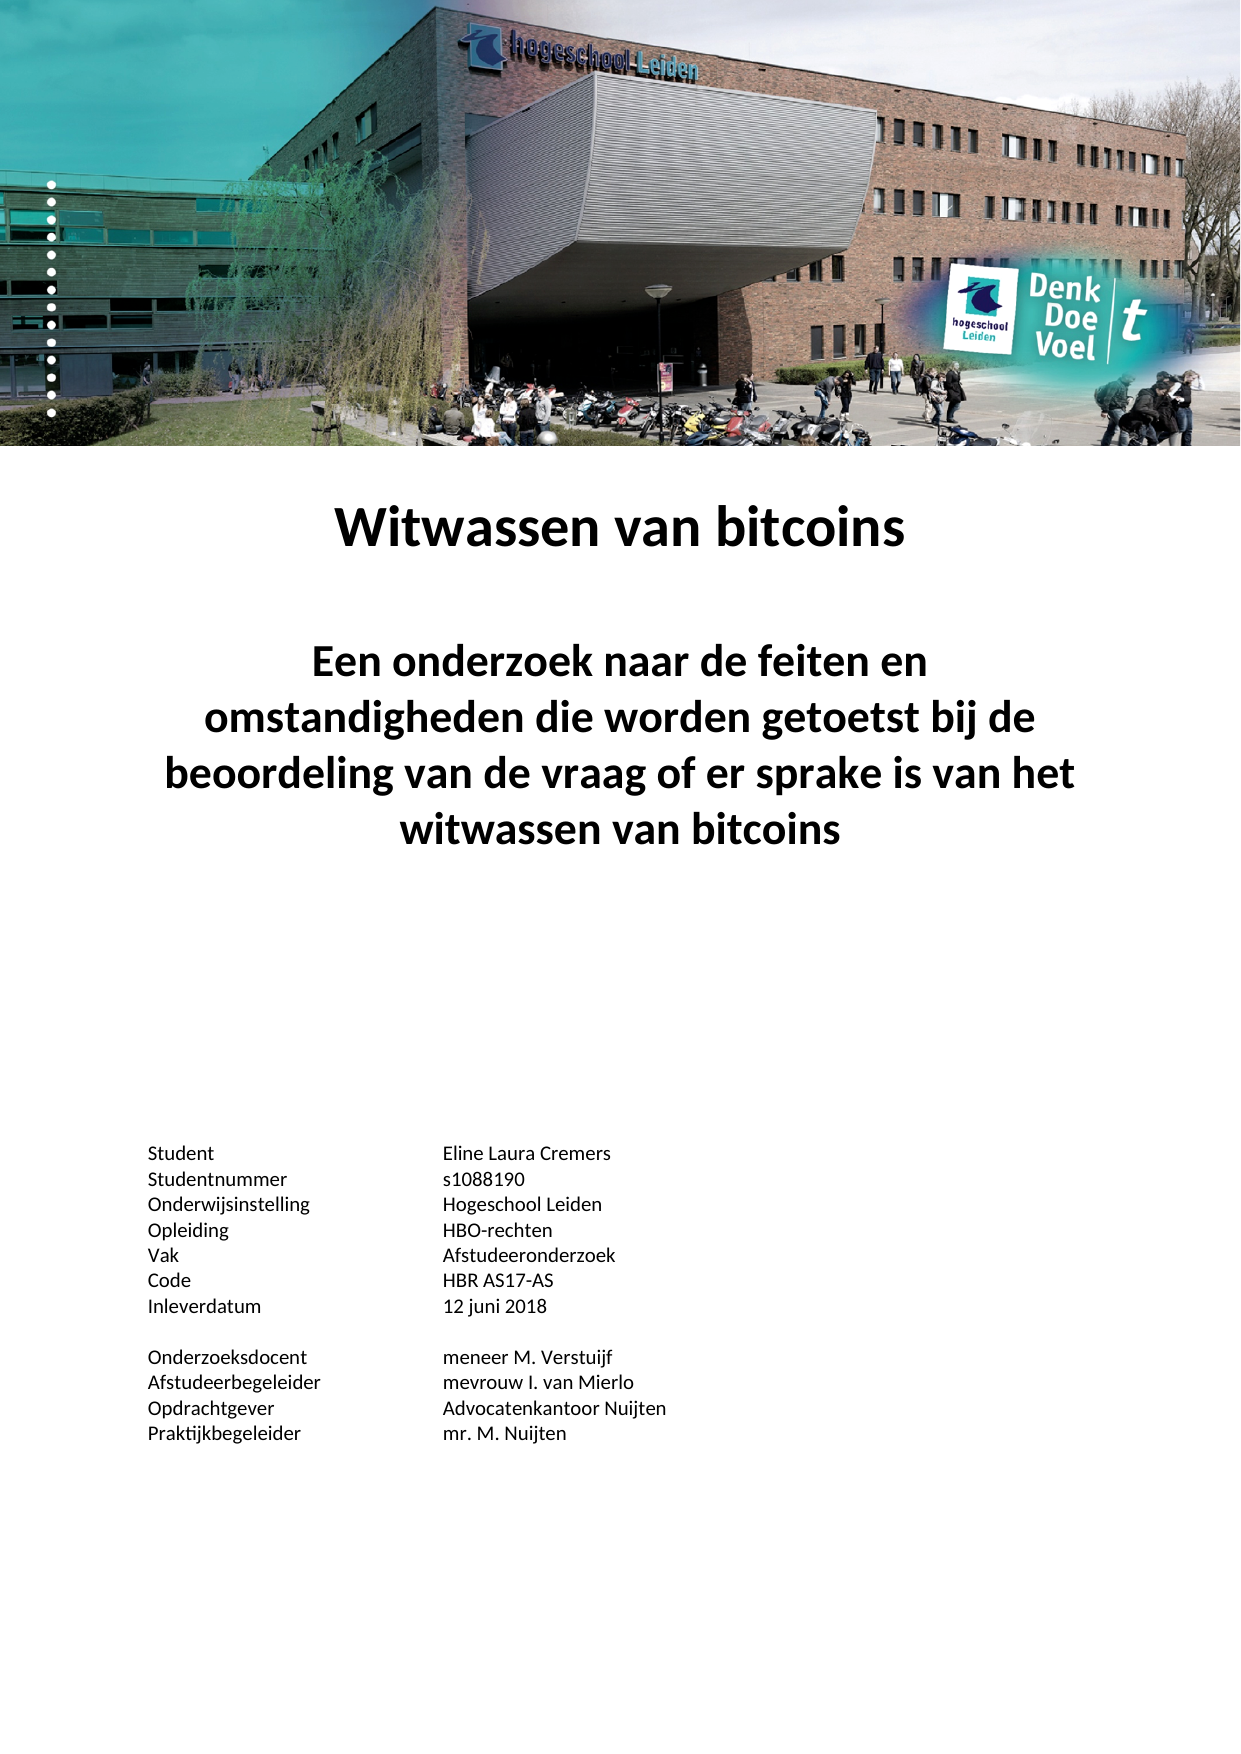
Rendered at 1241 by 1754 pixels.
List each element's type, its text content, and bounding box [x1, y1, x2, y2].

picture [0, 0, 1241, 446]
text Inleverdatum 12 juni 2018 [148, 1293, 1093, 1318]
text Opleiding HBO-rechten [148, 1217, 1093, 1242]
text Praktijkbegeleider mr. M. Nuijten [148, 1420, 1093, 1446]
text Vak Afstudeeronderzoek [148, 1242, 1093, 1268]
text Opdrachtgever Advocatenkantoor Nuijten [148, 1395, 1093, 1420]
text Onderwijsinstelling Hogeschool Leiden [148, 1191, 1093, 1217]
text Witwassen van bitcoins [148, 489, 1093, 561]
text Een onderzoek naar de feiten en omstandigheden die worden getoetst bij de beoordeling van de vraag of er sprake is van het witwassen van bitcoins [148, 632, 1093, 856]
text Studentnummer s1088190 [148, 1166, 1093, 1191]
text Afstudeerbegeleider mevrouw I. van Mierlo [148, 1369, 1093, 1395]
text Onderzoeksdocent meneer M. Verstuijf [148, 1344, 1093, 1369]
text Code HBR AS17-AS [148, 1268, 1093, 1293]
text Student Eline Laura Cremers [148, 1141, 1093, 1166]
